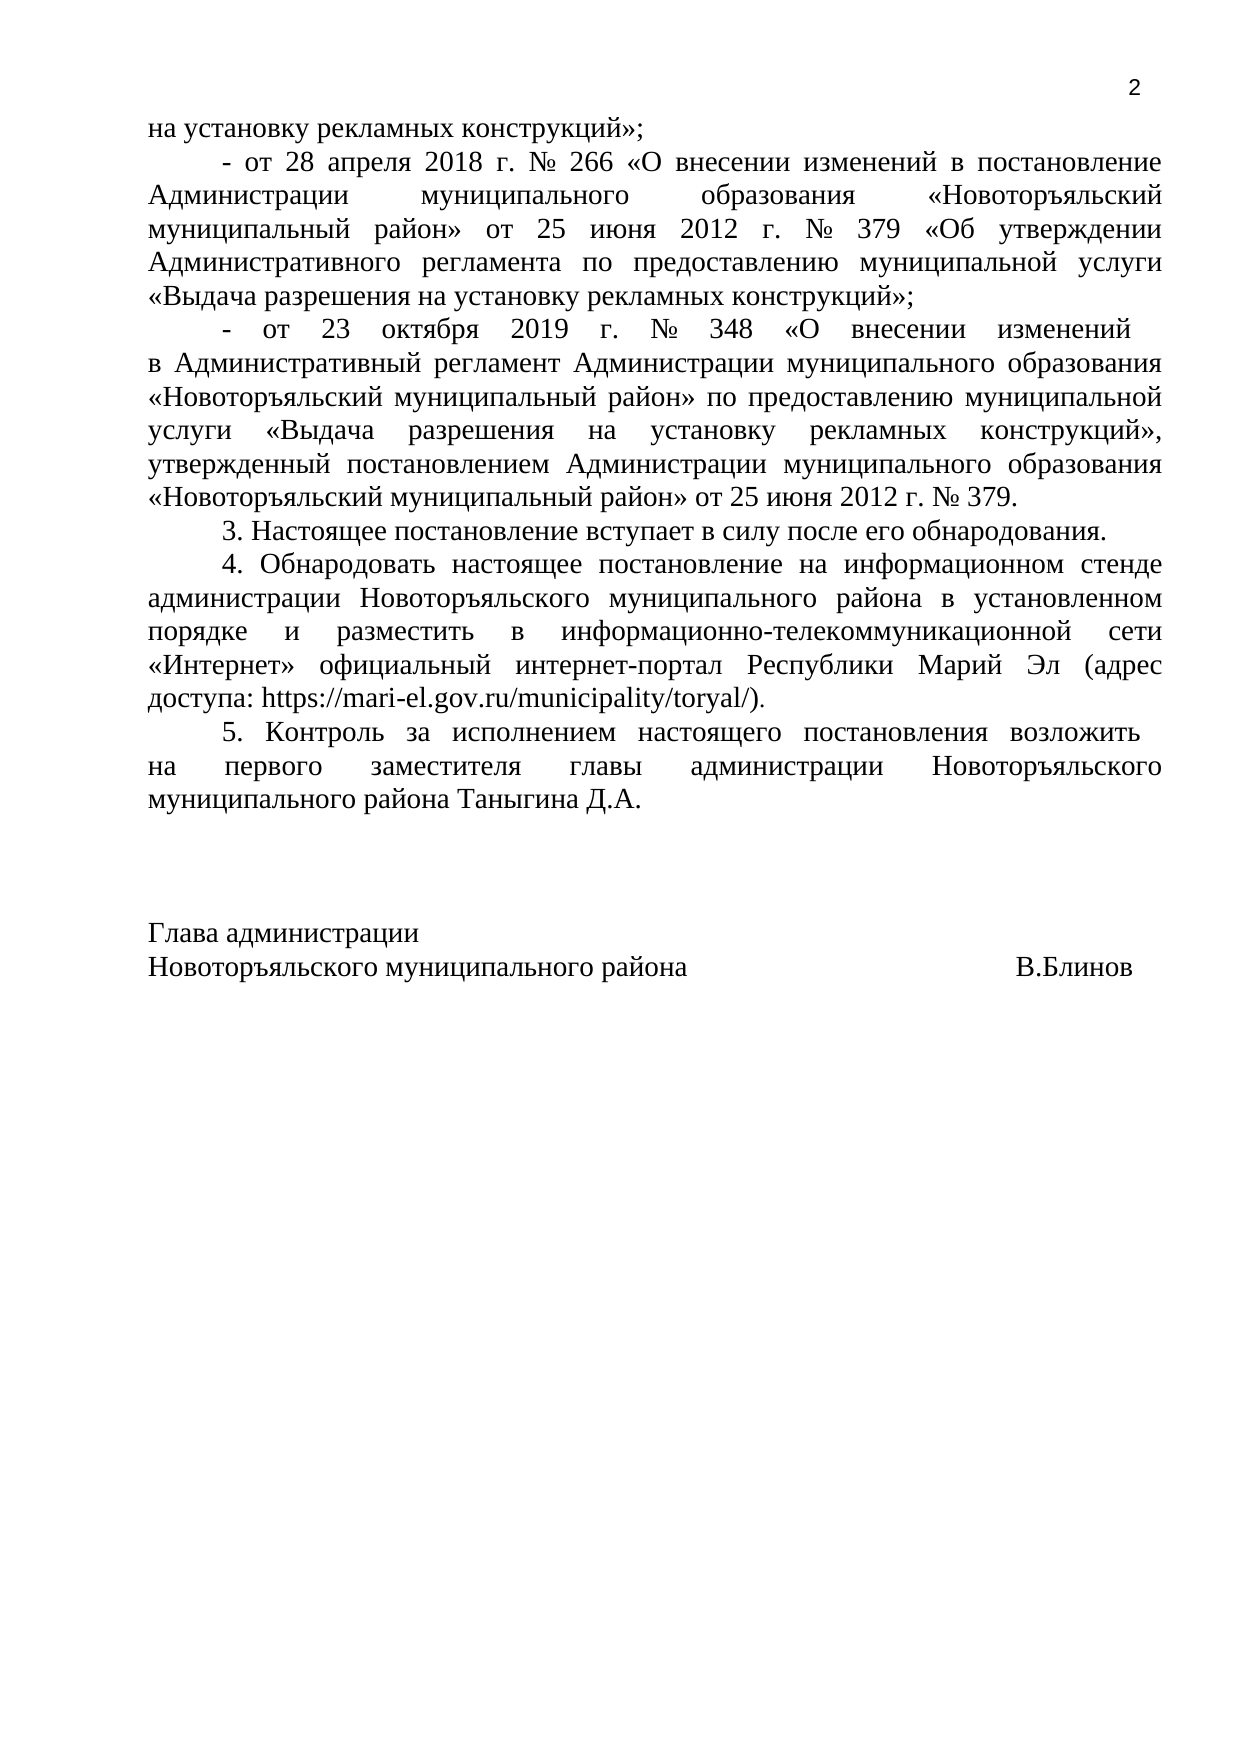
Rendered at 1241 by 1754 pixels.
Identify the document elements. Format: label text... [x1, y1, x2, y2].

text 3. Настоящее постановление вступает в силу после его обнародования. [148, 513, 1163, 546]
text 5. Контроль за исполнением настоящего постановления возложить на первого заместителя главы администрации Новоторъяльского муниципального района Таныгина Д.А. [148, 714, 1163, 815]
text Новоторъяльского муниципального района В.Блинов [148, 949, 1163, 982]
text 4. Обнародовать настоящее постановление на информационном стенде администрации Новоторъяльского муниципального района в установленном порядке и разместить в информационно-телекоммуникационной сети «Интернет» официальный интернет-портал Республики Марий Эл (адрес доступа: https://mari-el.gov.ru/municipality/toryal/). [148, 546, 1163, 714]
text - от 23 октября 2019 г. № 348 «О внесении изменений в Административный регламент Администрации муниципального образования «Новоторъяльский муниципальный район» по предоставлению муниципальной услуги «Выдача разрешения на установку рекламных конструкций», утвержденный постановлением Администрации муниципального образования «Новоторъяльский муниципальный район» от 25 июня 2012 г. № 379. [148, 312, 1163, 513]
text Глава администрации [148, 915, 1163, 949]
text - от 28 апреля 2018 г. № 266 «О внесении изменений в постановление Администрации муниципального образования «Новоторъяльский муниципальный район» от 25 июня 2012 г. № 379 «Об утверждении Административного регламента по предоставлению муниципальной услуги «Выдача разрешения на установку рекламных конструкций»; [148, 144, 1163, 312]
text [148, 110, 1163, 144]
